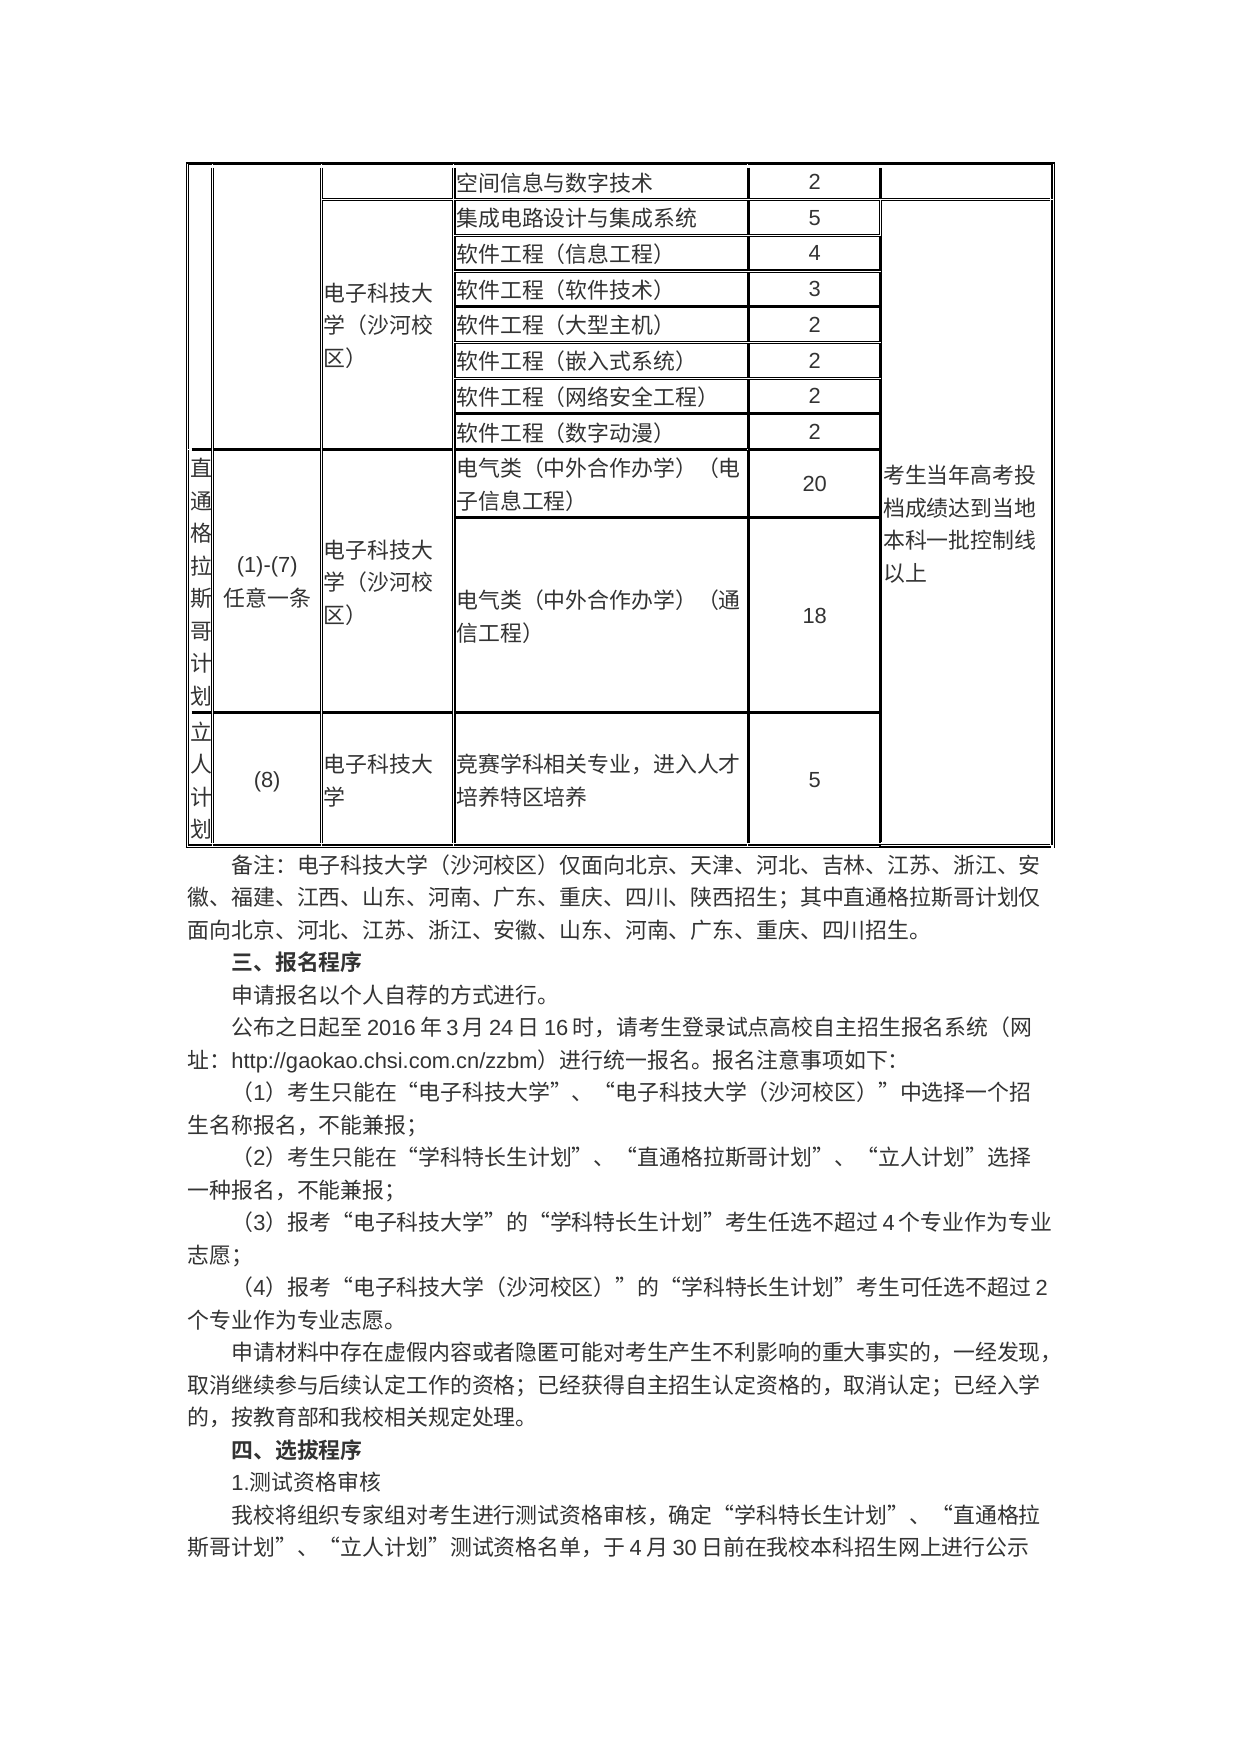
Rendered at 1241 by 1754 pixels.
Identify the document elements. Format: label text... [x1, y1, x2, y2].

table_cell 软件工程（信息工程） [456, 237, 747, 269]
table_cell 软件工程（大型主机） [456, 308, 747, 341]
table_cell 软件工程（嵌入式系统） [456, 344, 747, 376]
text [187, 847, 1053, 1562]
table_cell 电气类（中外合作办学）（电子信息工程） [456, 451, 747, 516]
table_cell 18 [750, 519, 879, 711]
table_cell 2 [750, 308, 879, 341]
table_cell 电子科技大学 [321, 711, 454, 844]
table_cell (8) [213, 714, 321, 844]
table_cell 电气类（中外合作办学）（通信工程） [456, 519, 747, 711]
table_cell 电子科技大学（沙河校区） [323, 201, 452, 448]
table_cell 2 [748, 165, 881, 198]
table_cell 2 [750, 380, 879, 412]
table_cell 5 [750, 201, 879, 233]
table_cell 4 [750, 237, 879, 269]
table_cell 集成电路设计与集成系统 [456, 201, 747, 233]
table_cell 5 [748, 714, 881, 844]
table_cell 软件工程（数字动漫） [456, 415, 747, 448]
table_cell 软件工程（网络安全工程） [456, 380, 747, 412]
table_cell 电子科技大学（沙河校区） [323, 451, 452, 711]
table_cell (1)-(7) 任意一条 [214, 451, 320, 711]
table_cell 立人计划 [189, 711, 212, 844]
table_cell 考生当年高考投档成绩达到当地本科一批控制线以上 [881, 198, 1053, 844]
table_cell 3 [750, 273, 879, 305]
table_cell 直通格拉斯哥计划 [188, 448, 211, 711]
table_cell 空间信息与数字技术 [454, 164, 748, 198]
table_cell 20 [750, 451, 879, 516]
table_cell 软件工程（软件技术） [456, 273, 747, 305]
table_cell 2 [750, 415, 879, 448]
table_cell 2 [750, 344, 879, 376]
table_cell 竞赛学科相关专业，进入人才培养特区培养 [454, 714, 748, 844]
